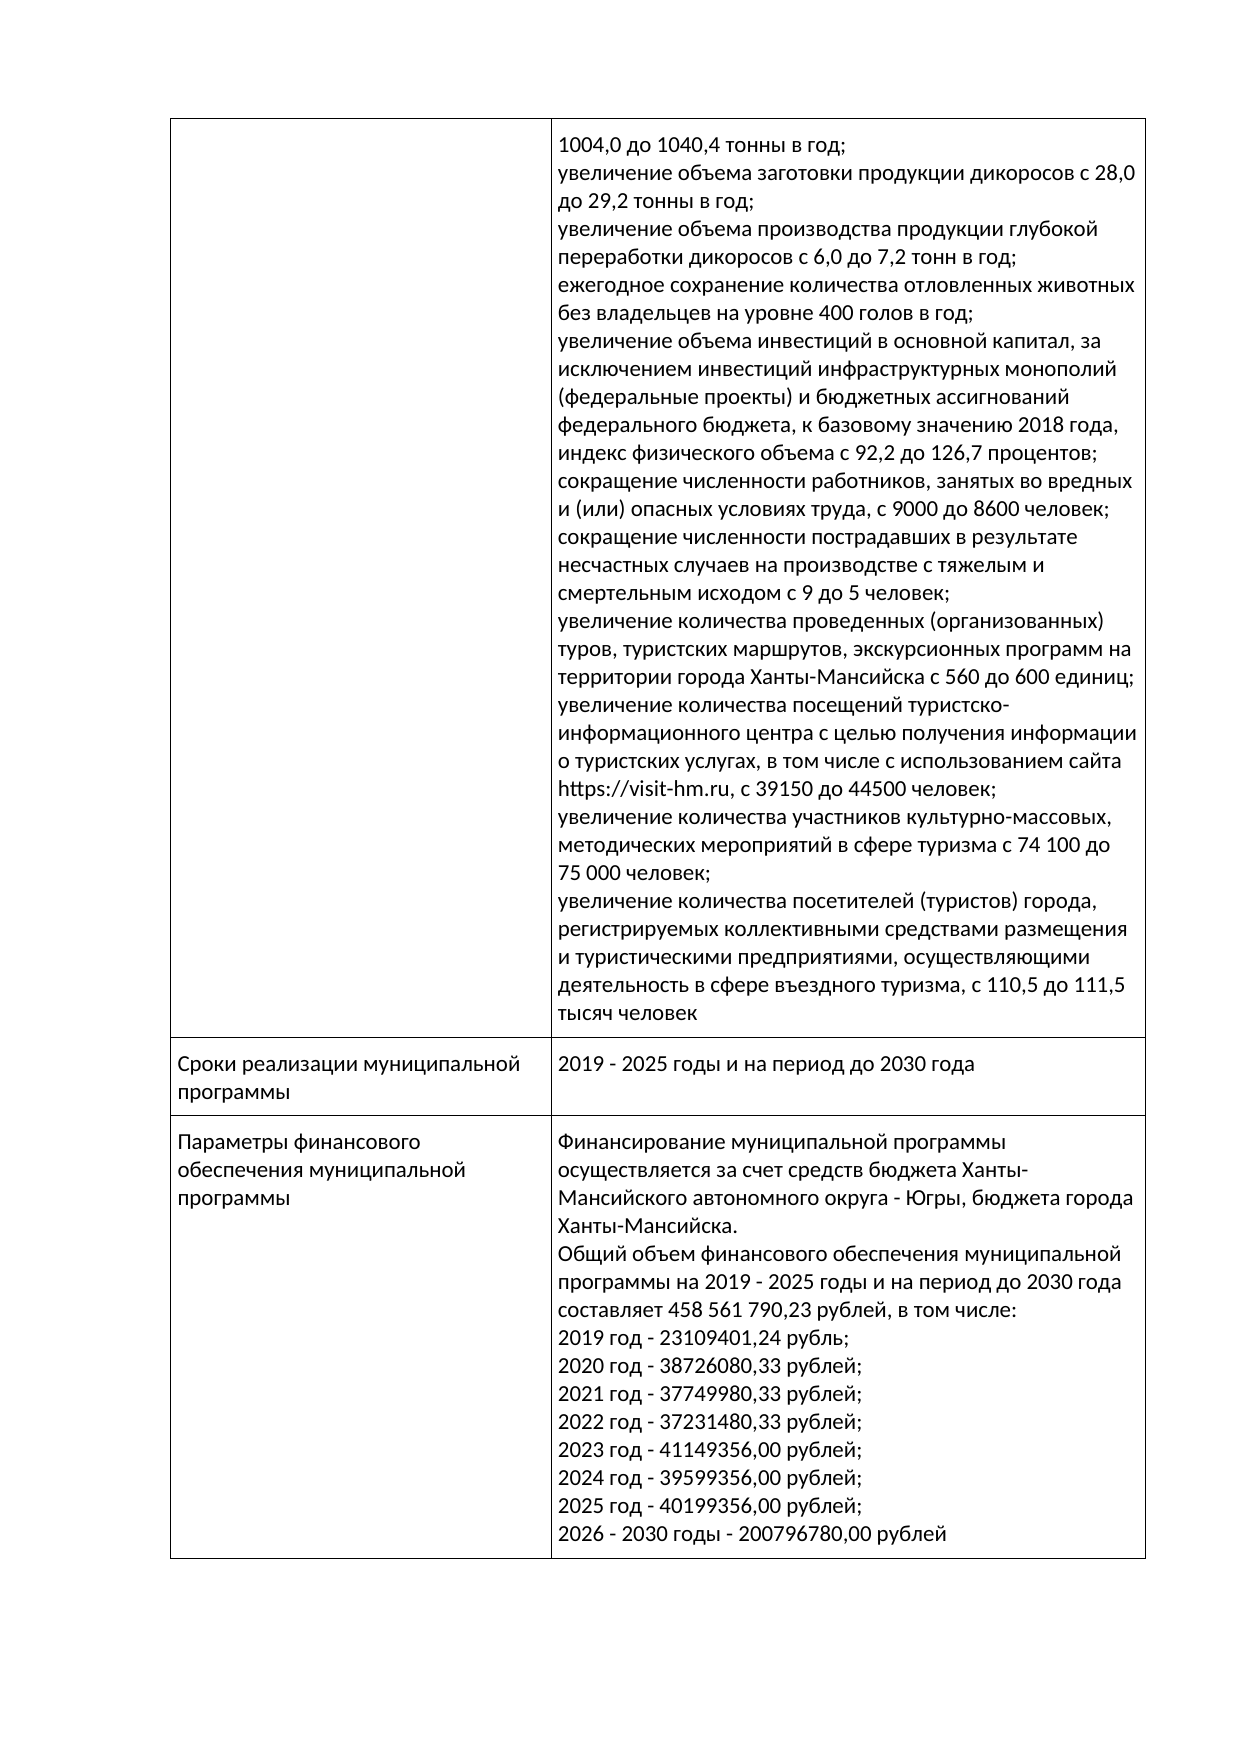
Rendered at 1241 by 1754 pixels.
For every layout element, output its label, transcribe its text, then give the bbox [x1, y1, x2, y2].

table_cell Финансирование муниципальной программы осуществляется за счет средств бюджета Ханты-Мансийского автономного округа - Югры, бюджета города Ханты-Мансийска. Общий объем финансового обеспечения муниципальной программы на 2019 - 2025 годы и на период до 2030 года составляет 458 561 790,23 рублей, в том числе: 2019 год - 23109401,24 рубль; 2020 год - 38726080,33 рублей; 2021 год - 37749980,33 рублей; 2022 год - 37231480,33 рублей; 2023 год - 41149356,00 рублей; 2024 год - 39599356,00 рублей; 2025 год - 40199356,00 рублей; 2026 - 2030 годы - 200796780,00 рублей [552, 1116, 1145, 1558]
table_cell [171, 119, 551, 1037]
table_cell Сроки реализации муниципальной программы [171, 1038, 551, 1115]
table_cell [552, 119, 1145, 1037]
table_cell 2019 - 2025 годы и на период до 2030 года [552, 1038, 1145, 1115]
table_cell Параметры финансового обеспечения муниципальной программы [171, 1116, 551, 1558]
